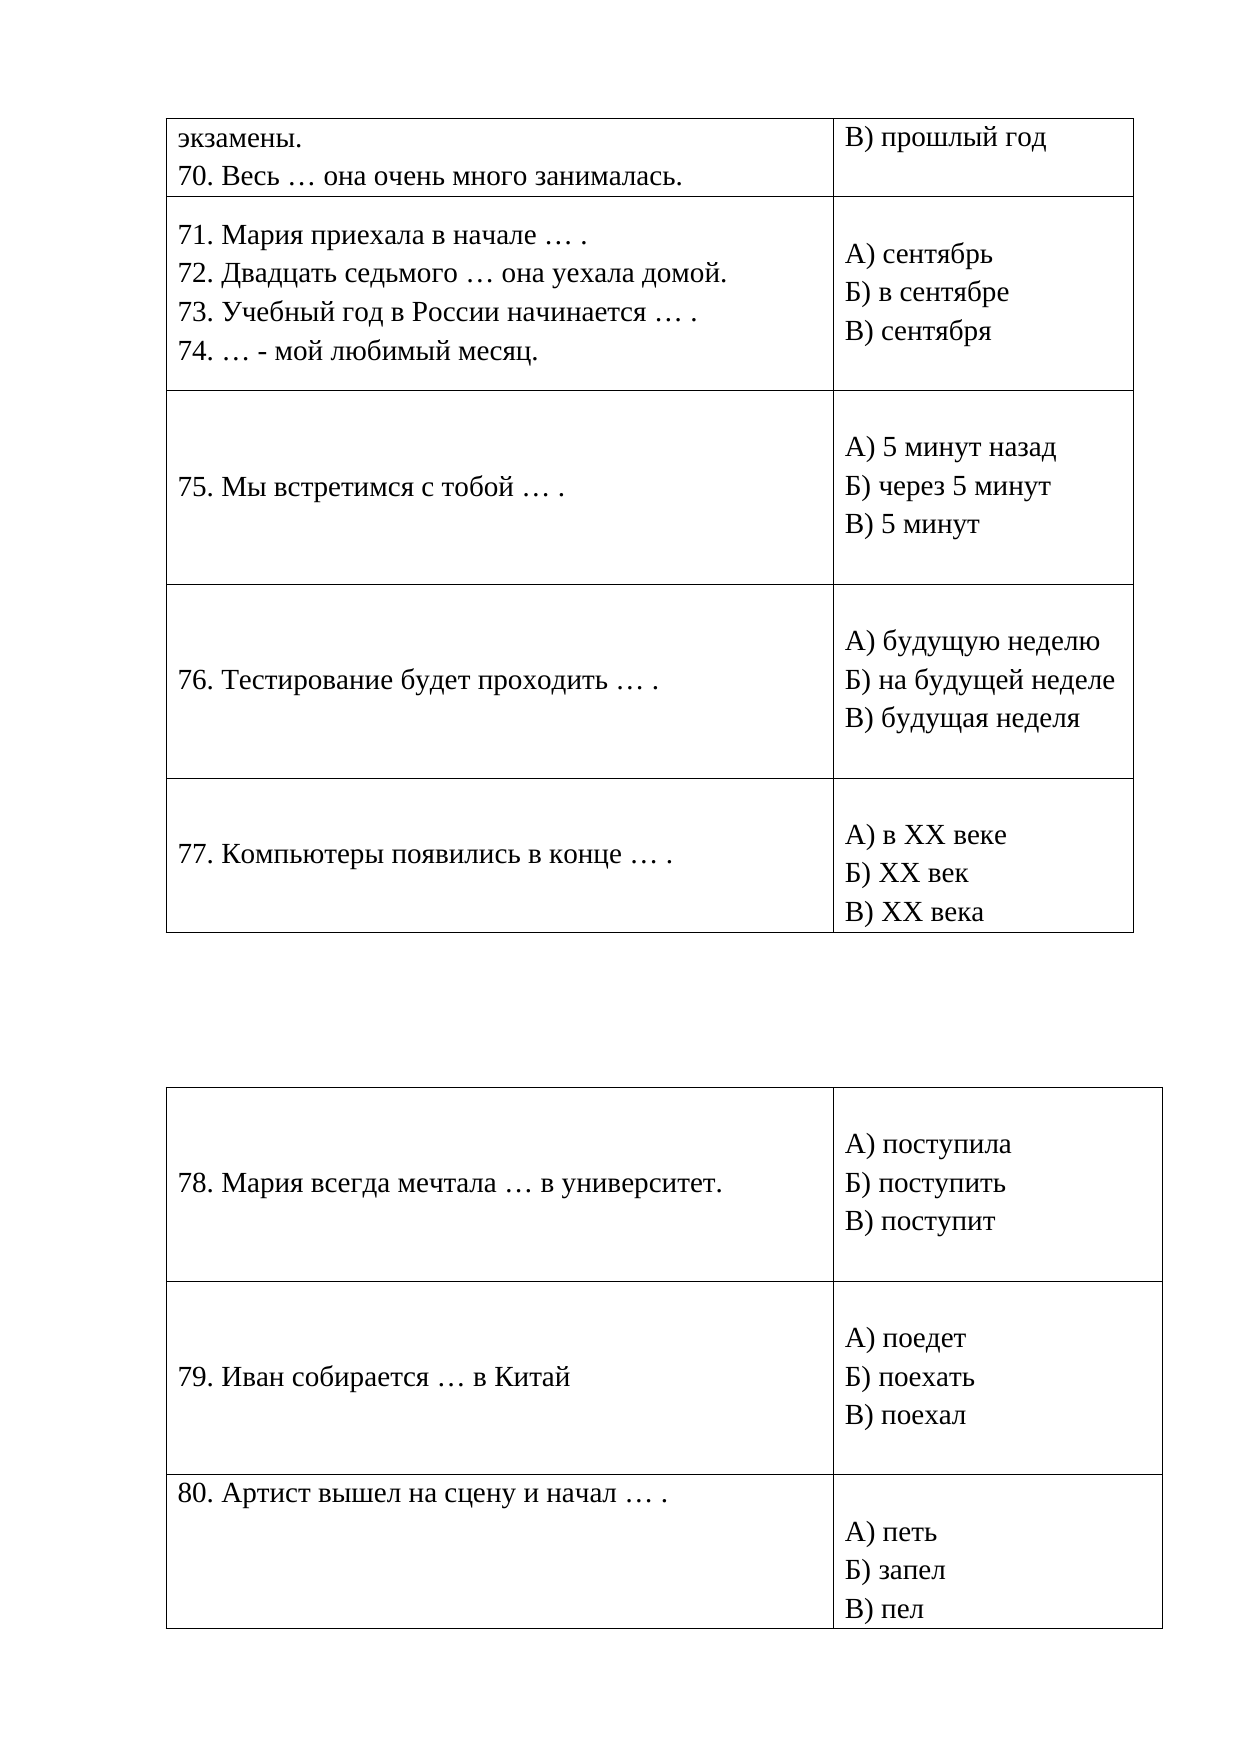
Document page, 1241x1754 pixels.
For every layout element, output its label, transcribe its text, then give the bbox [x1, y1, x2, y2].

table_cell А) в XX веке Б) XX век В) XX века [834, 779, 1133, 932]
table_cell 75. Мы встретимся с тобой … . [167, 391, 833, 584]
table_cell А) поедет Б) поехать В) поехал [834, 1282, 1162, 1474]
table_header 78. Мария всегда мечтала … в университет. [167, 1088, 833, 1281]
table_header А) поступила Б) поступить В) поступит [834, 1088, 1162, 1281]
table_cell 77. Компьютеры появились в конце … . [167, 779, 833, 932]
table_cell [834, 1475, 1162, 1628]
table_cell 79. Иван собирается … в Китай [167, 1282, 833, 1474]
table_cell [834, 119, 1133, 196]
table_cell 71. Мария приехала в начале … . 72. Двадцать седьмого … она уехала домой. 73. Учебный год в России начинается … . 74. … - мой любимый месяц. [167, 197, 833, 390]
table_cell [167, 1475, 833, 1628]
table_cell А) 5 минут назад Б) через 5 минут В) 5 минут [834, 391, 1133, 584]
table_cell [167, 119, 833, 196]
table_cell 76. Тестирование будет проходить … . [167, 585, 833, 777]
table_cell А) будущую неделю Б) на будущей неделе В) будущая неделя [834, 585, 1133, 777]
table_cell А) сентябрь Б) в сентябре В) сентября [834, 197, 1133, 390]
